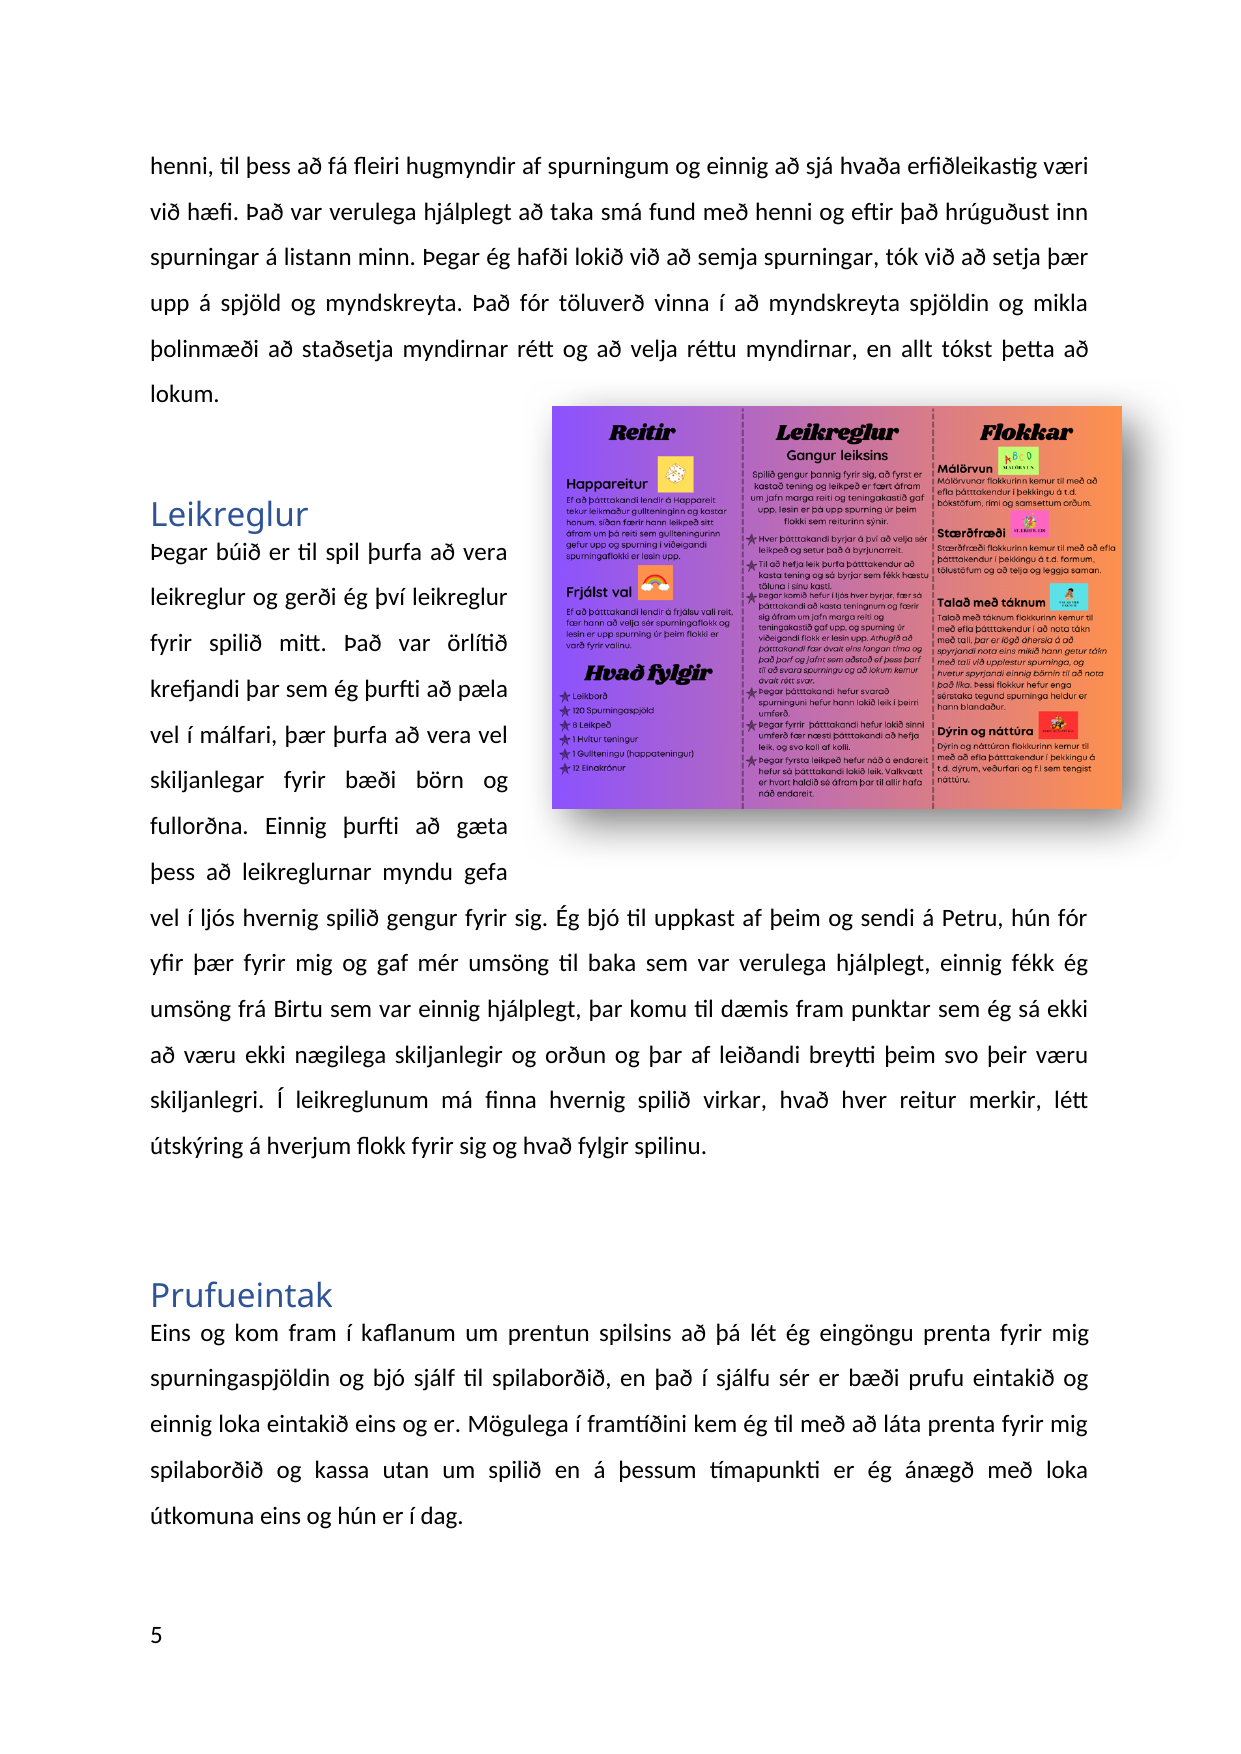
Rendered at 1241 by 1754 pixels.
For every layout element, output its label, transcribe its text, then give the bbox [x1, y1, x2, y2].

text Eins og kom fram í kaflanum um prentun spilsins að þá lét ég eingöngu prenta fyrir mig spurningaspjöldin og bjó sjálf til spilaborðið, en það í sjálfu sér er bæði prufu eintakið og einnig loka eintakið eins og er. Mögulega í framtíðini kem ég til með að láta prenta fyrir mig spilaborðið og kassa utan um spilið en á þessum tímapunkti er ég ánægð með loka útkomuna eins og hún er í dag. [150, 1317, 1090, 1530]
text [150, 150, 1090, 409]
picture [552, 406, 1122, 809]
subtitle Leikreglur [150, 490, 534, 536]
text Þegar búið er til spil þurfa að vera leikreglur og gerði ég því leikreglur fyrir spilið mitt. Það var örlítið krefjandi þar sem ég þurfti að pæla vel í málfari, þær þurfa að vera vel skiljanlegar fyrir bæði börn og fullorðna. Einnig þurfti að gæta þess að leikreglurnar myndu gefa vel í ljós hvernig spilið gengur fyrir sig. Ég bjó til uppkast af þeim og sendi á Petru, hún fór yfir þær fyrir mig og gaf mér umsöng til baka sem var verulega hjálplegt, einnig fékk ég umsöng frá Birtu sem var einnig hjálplegt, þar komu til dæmis fram punktar sem ég sá ekki að væru ekki nægilega skiljanlegir og orðun og þar af leiðandi breytti þeim svo þeir væru skiljanlegri. Í leikreglunum má finna hvernig spilið virkar, hvað hver reitur merkir, létt útskýring á hverjum flokk fyrir sig og hvað fylgir spilinu. [150, 536, 1090, 1161]
subtitle Prufueintak [150, 1271, 1090, 1317]
